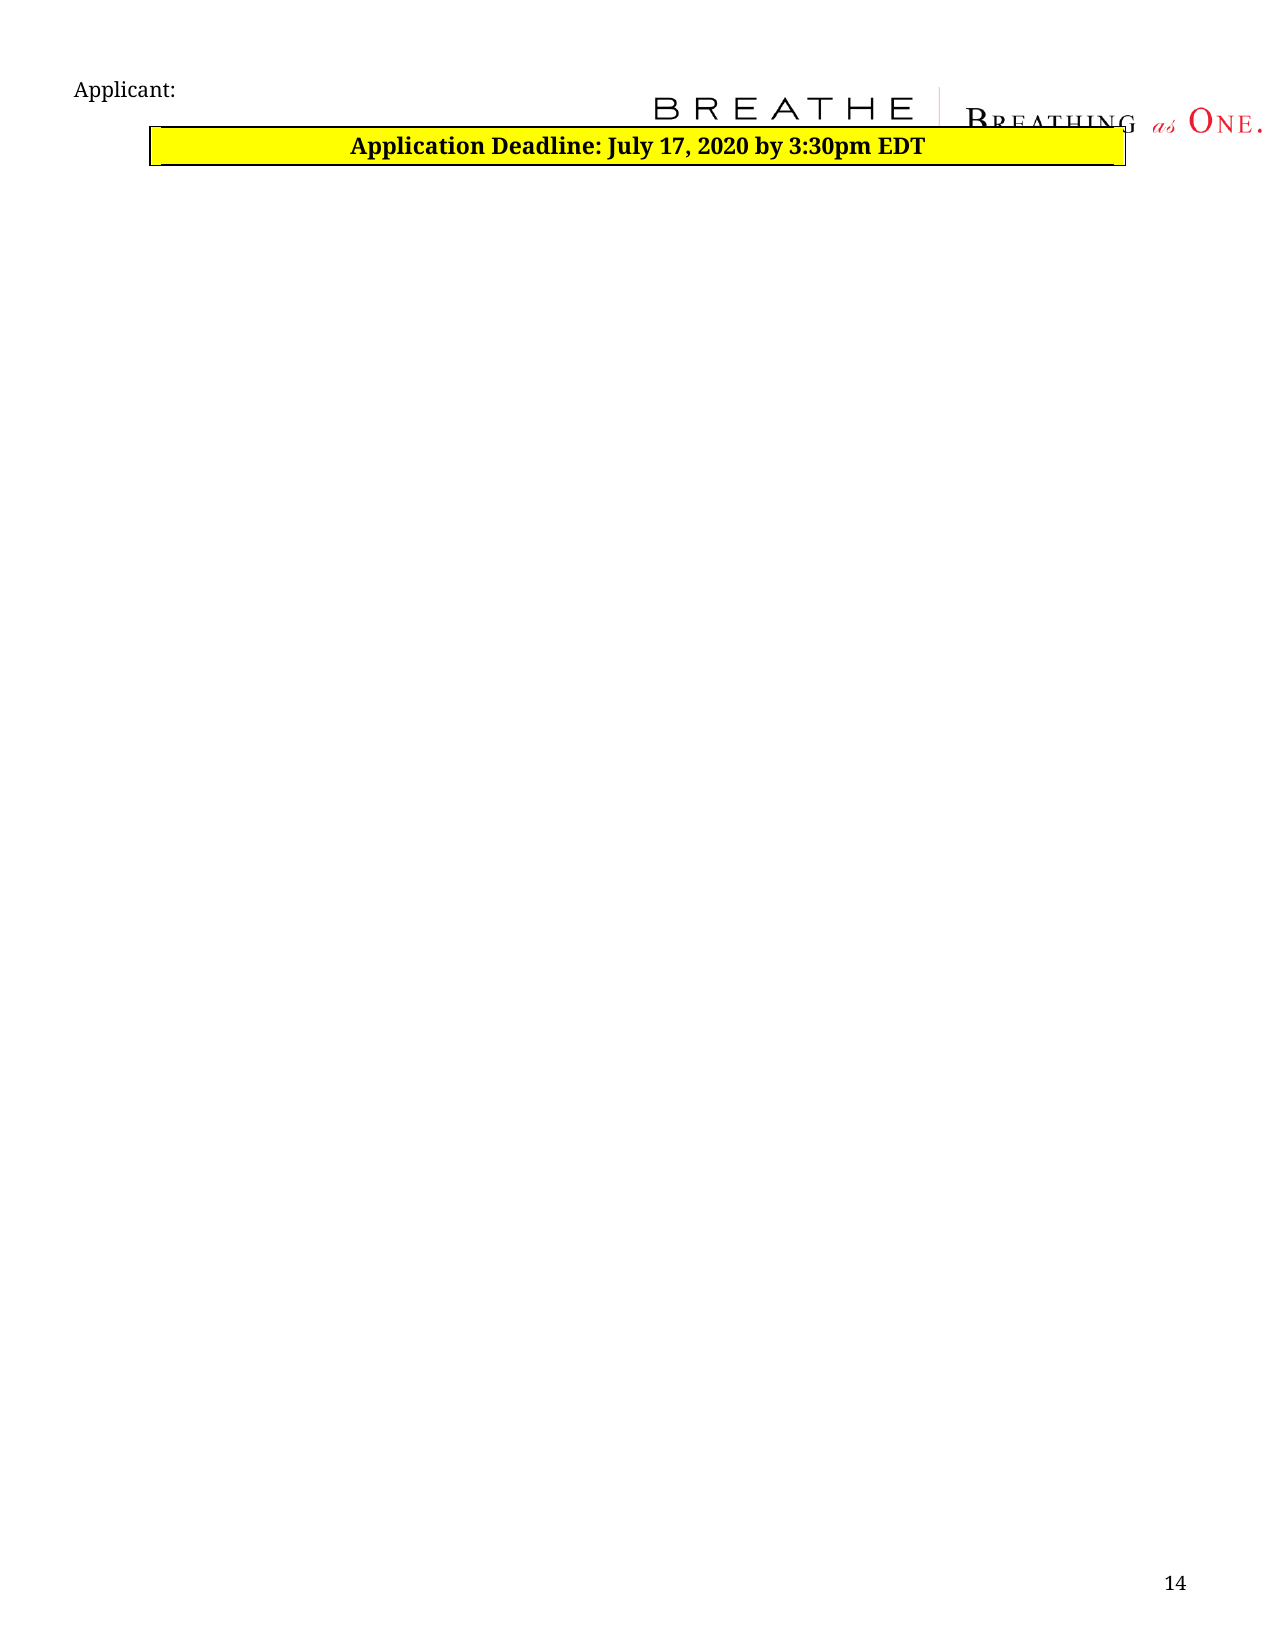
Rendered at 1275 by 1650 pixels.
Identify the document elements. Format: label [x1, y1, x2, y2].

picture [653, 87, 1264, 156]
